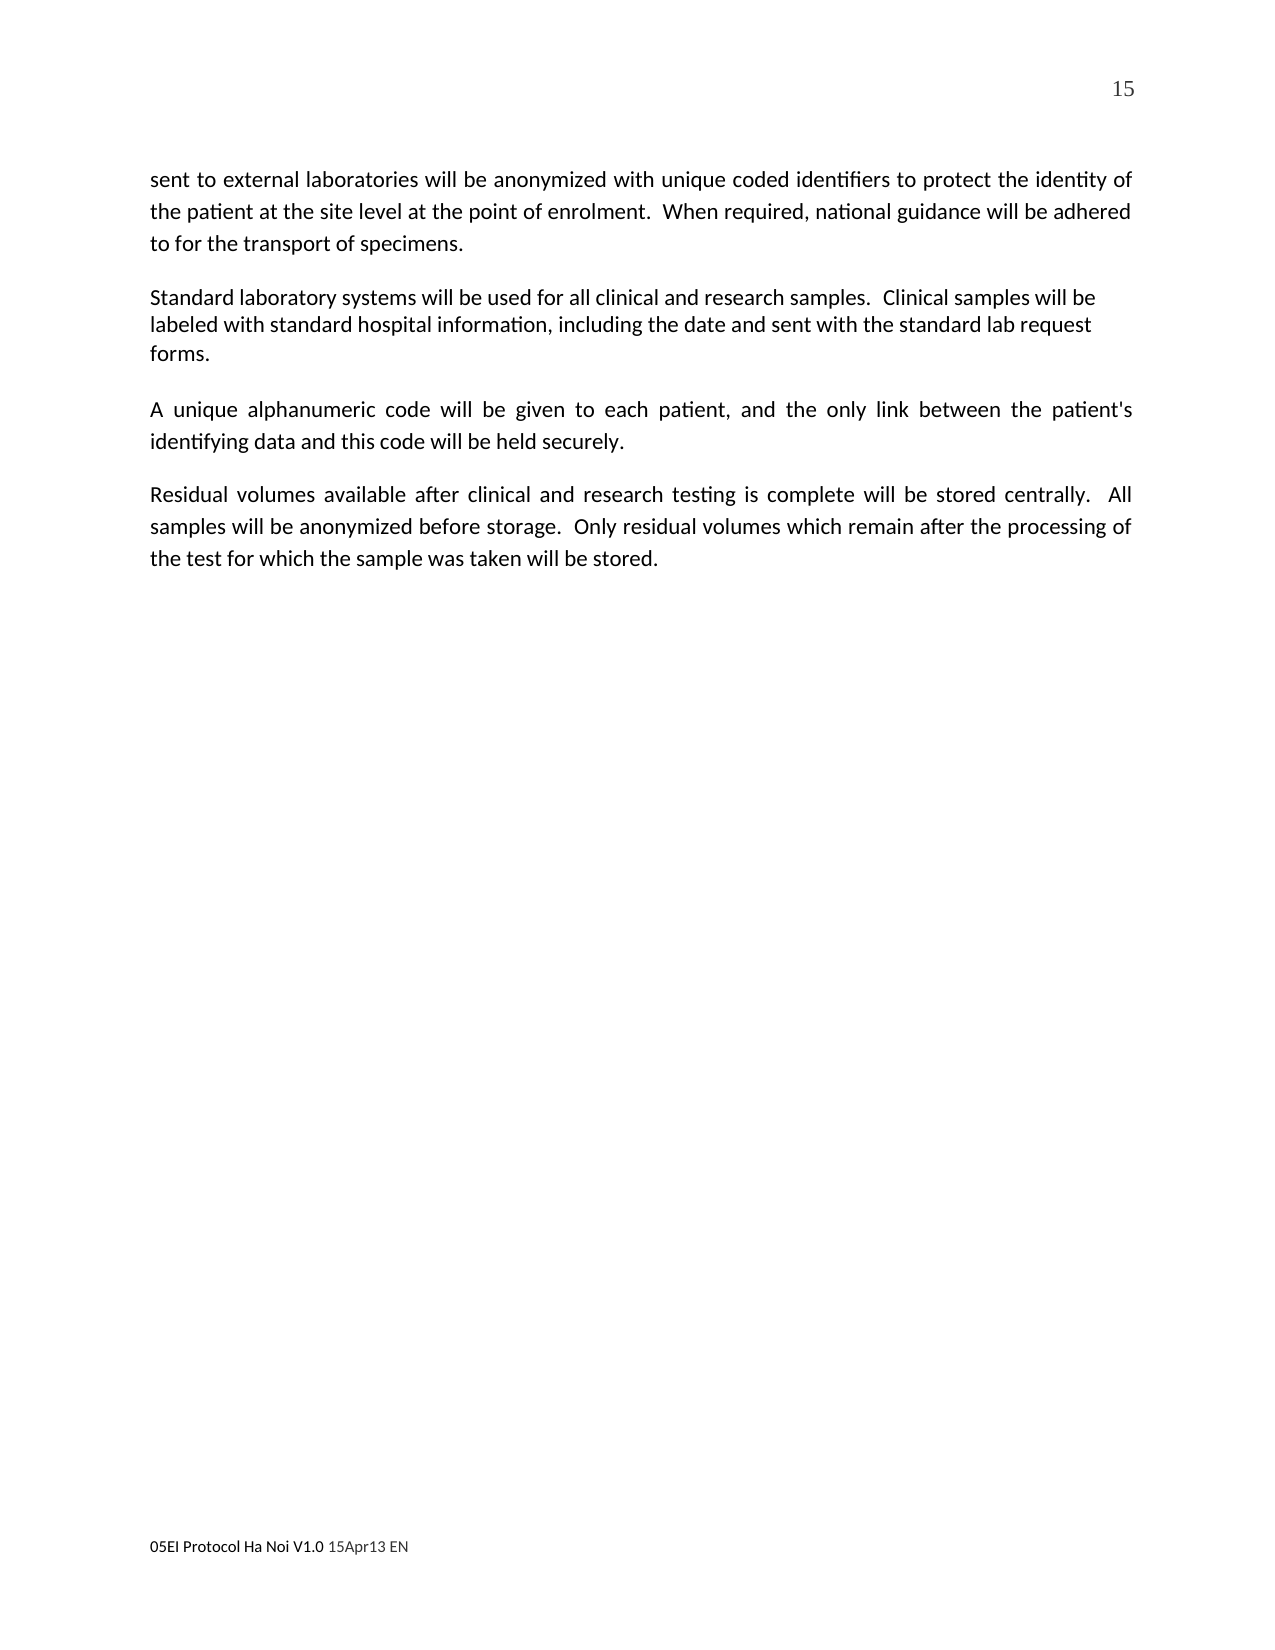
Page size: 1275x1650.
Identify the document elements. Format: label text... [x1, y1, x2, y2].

text A unique alphanumeric code will be given to each patient, and the only link between the patient's identifying data and this code will be held securely. [150, 395, 1134, 455]
text Residual volumes available after clinical and research testing is complete will be stored centrally. All samples will be anonymized before storage. Only residual volumes which remain after the processing of the test for which the sample was taken will be stored. [150, 480, 1134, 572]
text Standard laboratory systems will be used for all clinical and research samples. Clinical samples will be labeled with standard hospital information, including the date and sent with the standard lab request forms. [150, 283, 1134, 367]
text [150, 165, 1134, 258]
